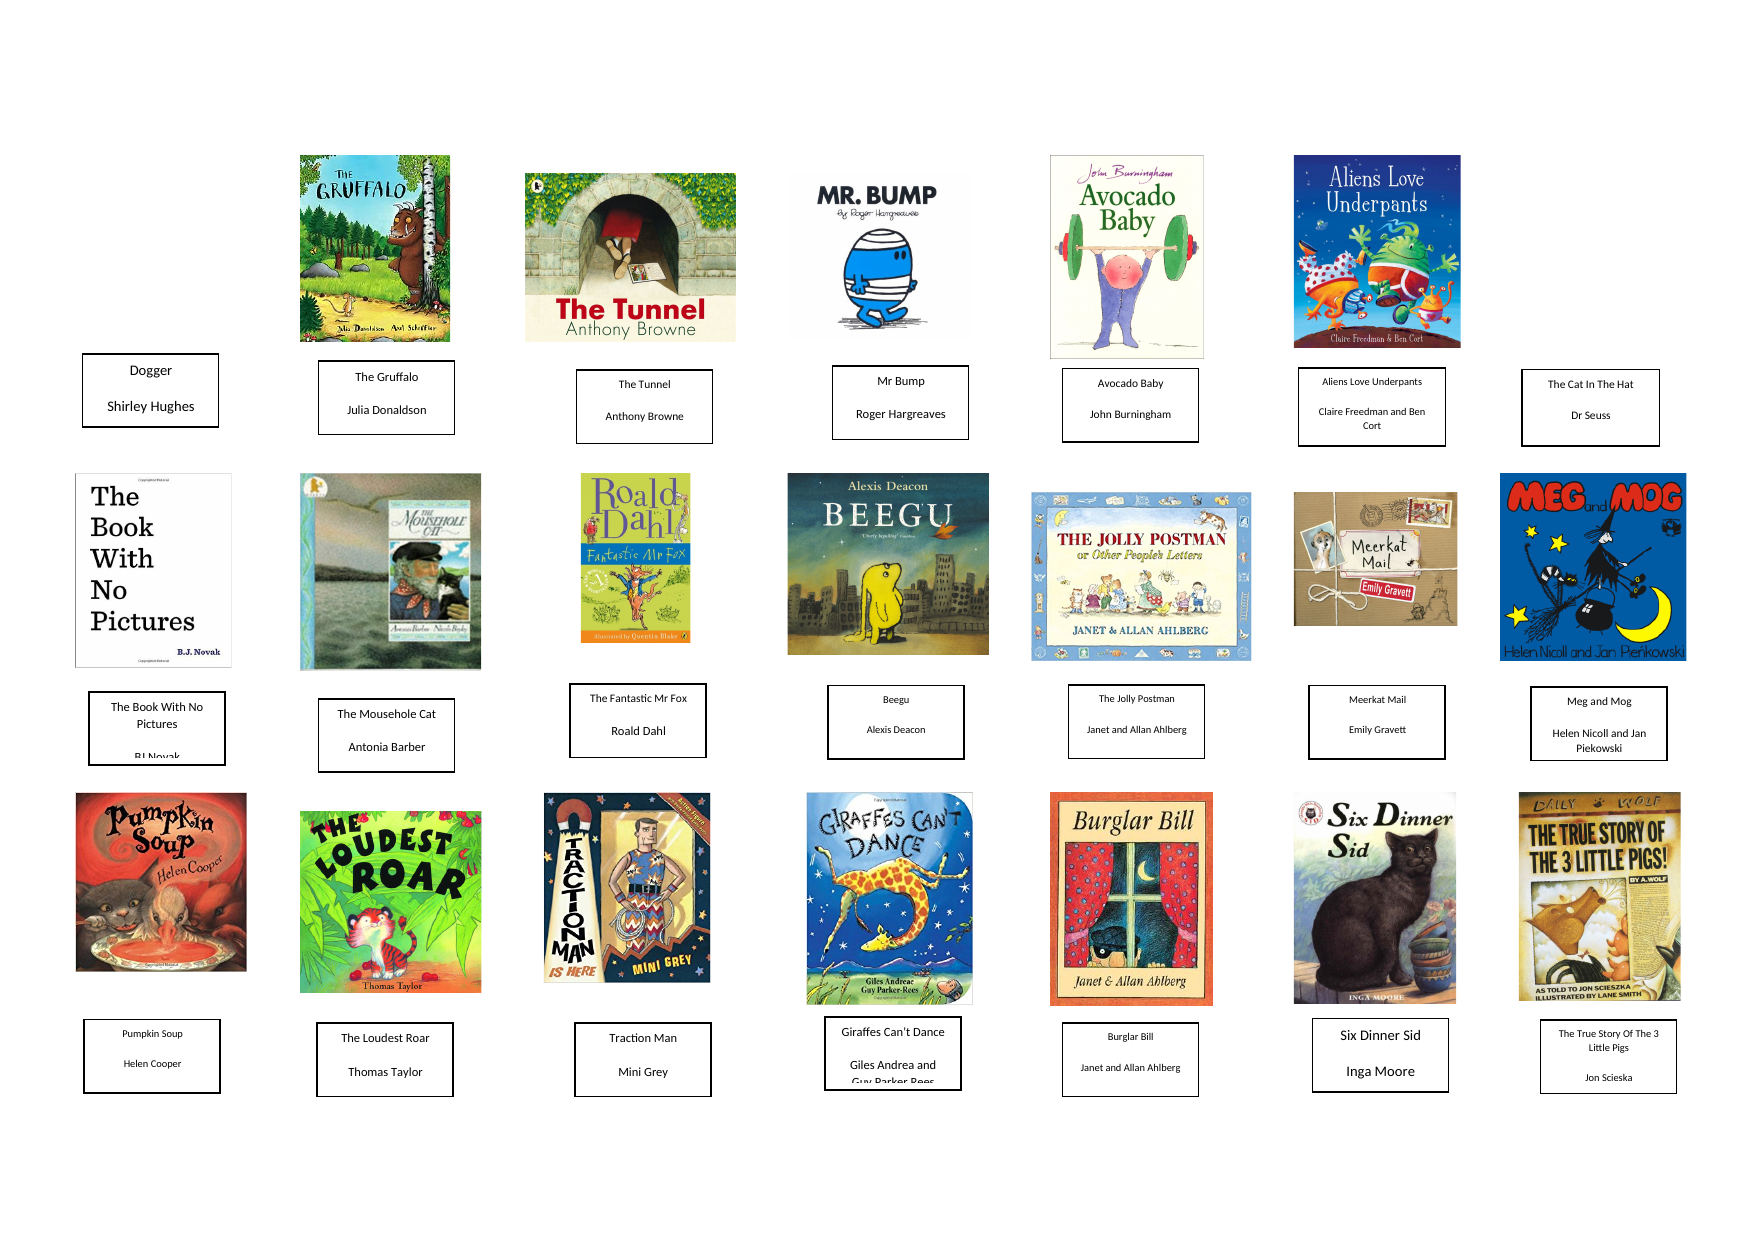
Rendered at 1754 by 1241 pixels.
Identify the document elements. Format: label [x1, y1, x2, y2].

picture [1518, 792, 1681, 1001]
picture [1293, 155, 1461, 348]
picture [806, 792, 973, 1005]
picture [1050, 155, 1204, 359]
picture [1031, 492, 1252, 661]
picture [1293, 492, 1458, 626]
picture [787, 473, 989, 655]
picture [75, 473, 232, 668]
picture [787, 173, 971, 340]
picture [300, 473, 482, 671]
picture [525, 173, 736, 342]
picture [1500, 473, 1687, 661]
picture [580, 473, 691, 643]
picture [300, 155, 451, 342]
picture [543, 792, 711, 983]
picture [300, 811, 482, 993]
picture [75, 792, 247, 972]
picture [1293, 792, 1457, 1004]
picture [1050, 792, 1213, 1006]
